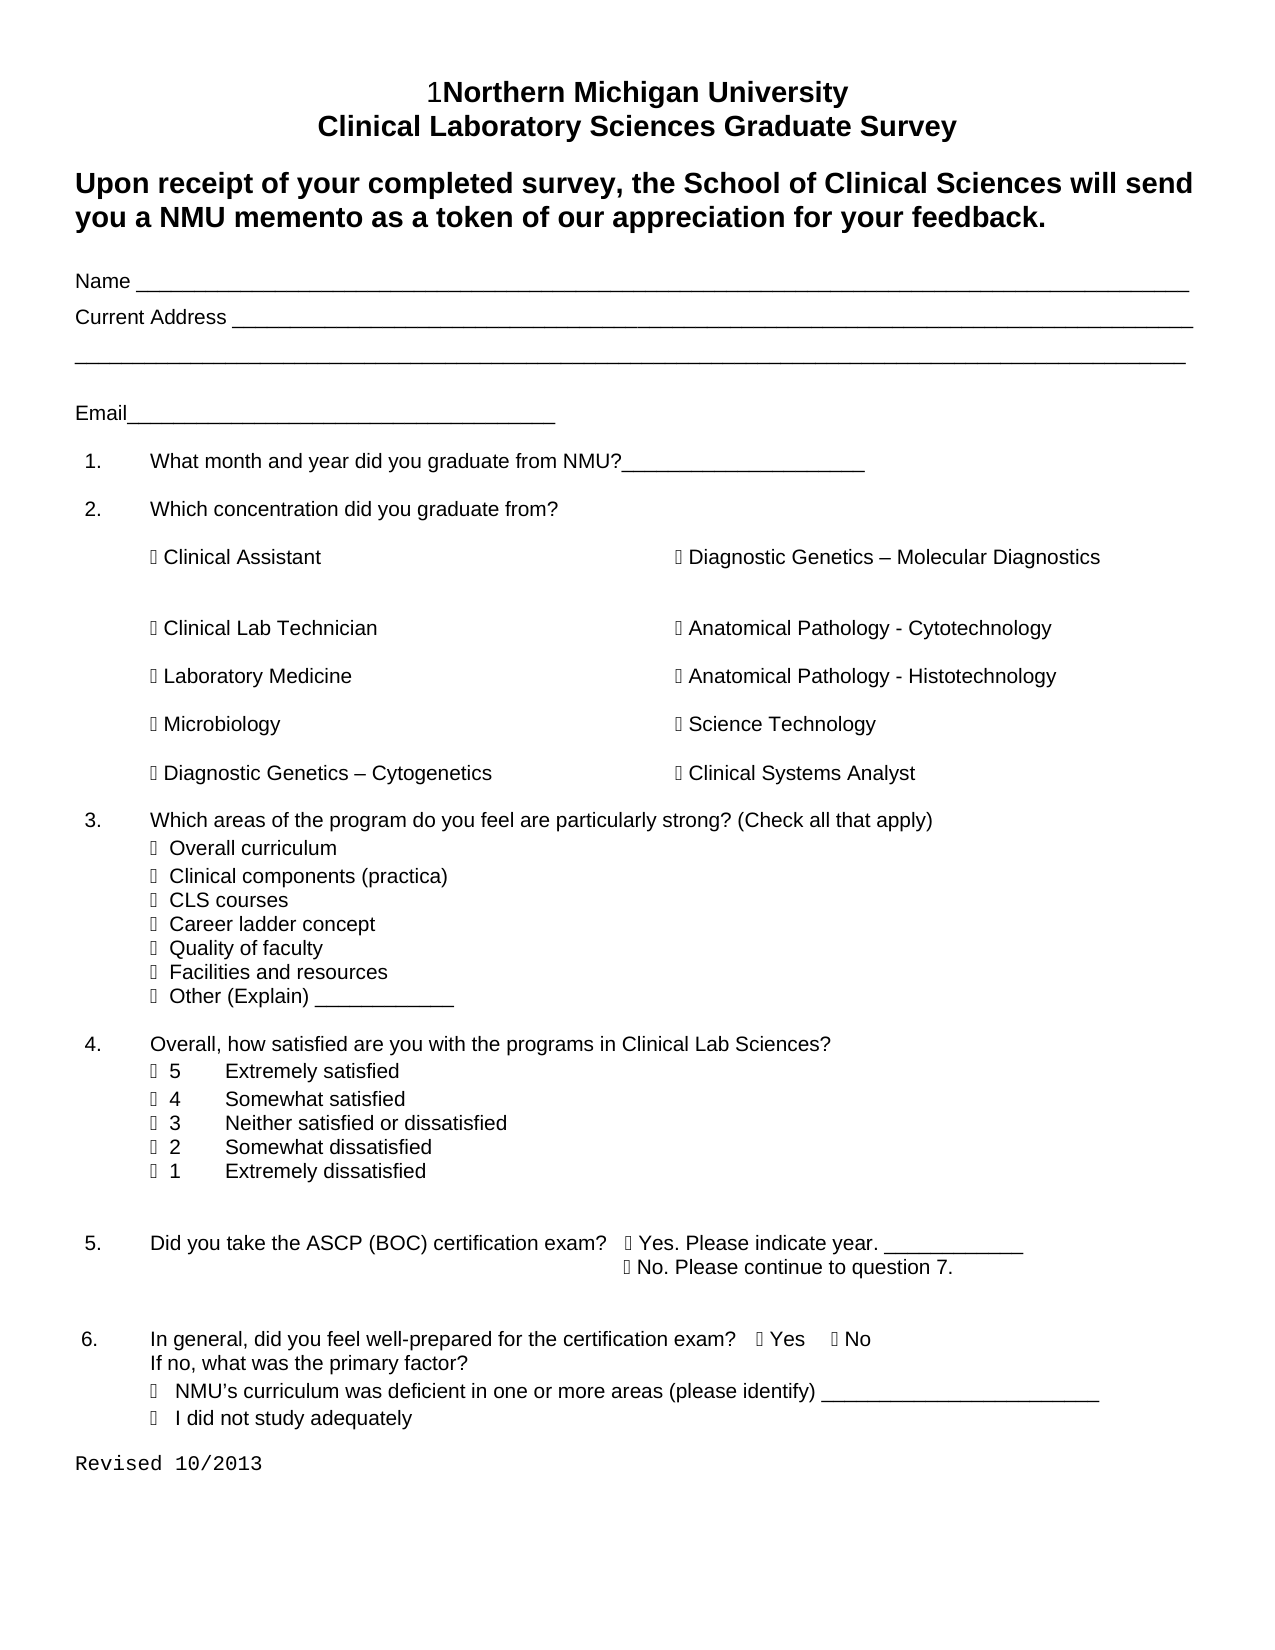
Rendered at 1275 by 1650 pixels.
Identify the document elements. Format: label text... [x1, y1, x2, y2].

text ________________________________________________________________________________________________ [75, 341, 1200, 365]
list Diagnostic Genetics – Cytogenetics Clinical Systems Analyst [150, 760, 1200, 784]
text Name ___________________________________________________________________________________________ [75, 269, 1200, 293]
text NMU’s curriculum was deficient in one or more areas (please identify) ________________________ [75, 1379, 1200, 1403]
text 4 Somewhat satisfied [75, 1087, 1200, 1111]
text 5 Extremely satisfied [75, 1059, 1200, 1083]
list What month and year did you graduate from NMU?_____________________ [84, 449, 1200, 473]
text I did not study adequately [75, 1406, 1200, 1430]
list Laboratory Medicine Anatomical Pathology - Histotechnology [150, 664, 1200, 688]
text 1 Extremely dissatisfied [75, 1159, 1200, 1183]
text 2 Somewhat dissatisfied [75, 1135, 1200, 1159]
text 3 Neither satisfied or dissatisfied [75, 1111, 1200, 1135]
list Did you take the ASCP (BOC) certification exam? Yes. Please indicate year. ____________ [84, 1231, 1200, 1255]
list Clinical Assistant Diagnostic Genetics – Molecular Diagnostics [150, 544, 1200, 593]
text Upon receipt of your completed survey, the School of Clinical Sciences will send you a NMU memento as a token of our appreciation for your feedback. [75, 166, 1200, 233]
text CLS courses [75, 887, 1200, 912]
text If no, what was the primary factor? [75, 1351, 1200, 1375]
text Clinical Laboratory Sciences Graduate Survey [75, 108, 1200, 142]
list Microbiology Science Technology [150, 712, 1200, 736]
text Career ladder concept [75, 912, 1200, 936]
text Northern Michigan University [75, 75, 1200, 108]
list Which concentration did you graduate from? [84, 497, 1200, 521]
text Other (Explain) ____________ [75, 984, 1200, 1008]
list Overall, how satisfied are you with the programs in Clinical Lab Sciences? [84, 1032, 1200, 1056]
list No. Please continue to question 7. [150, 1255, 1200, 1279]
list Clinical Lab Technician Anatomical Pathology - Cytotechnology [150, 616, 1200, 640]
list Which areas of the program do you feel are particularly strong? (Check all that apply) [84, 808, 1200, 832]
text Current Address ___________________________________________________________________________________ [75, 305, 1200, 329]
text Clinical components (practica) [75, 863, 1200, 887]
text Email_____________________________________ [75, 401, 1200, 425]
text Quality of faculty [75, 936, 1200, 960]
text Facilities and resources [75, 960, 1200, 984]
text 6. In general, did you feel well-prepared for the certification exam? Yes No [75, 1327, 1200, 1351]
text Overall curriculum [75, 836, 1200, 860]
